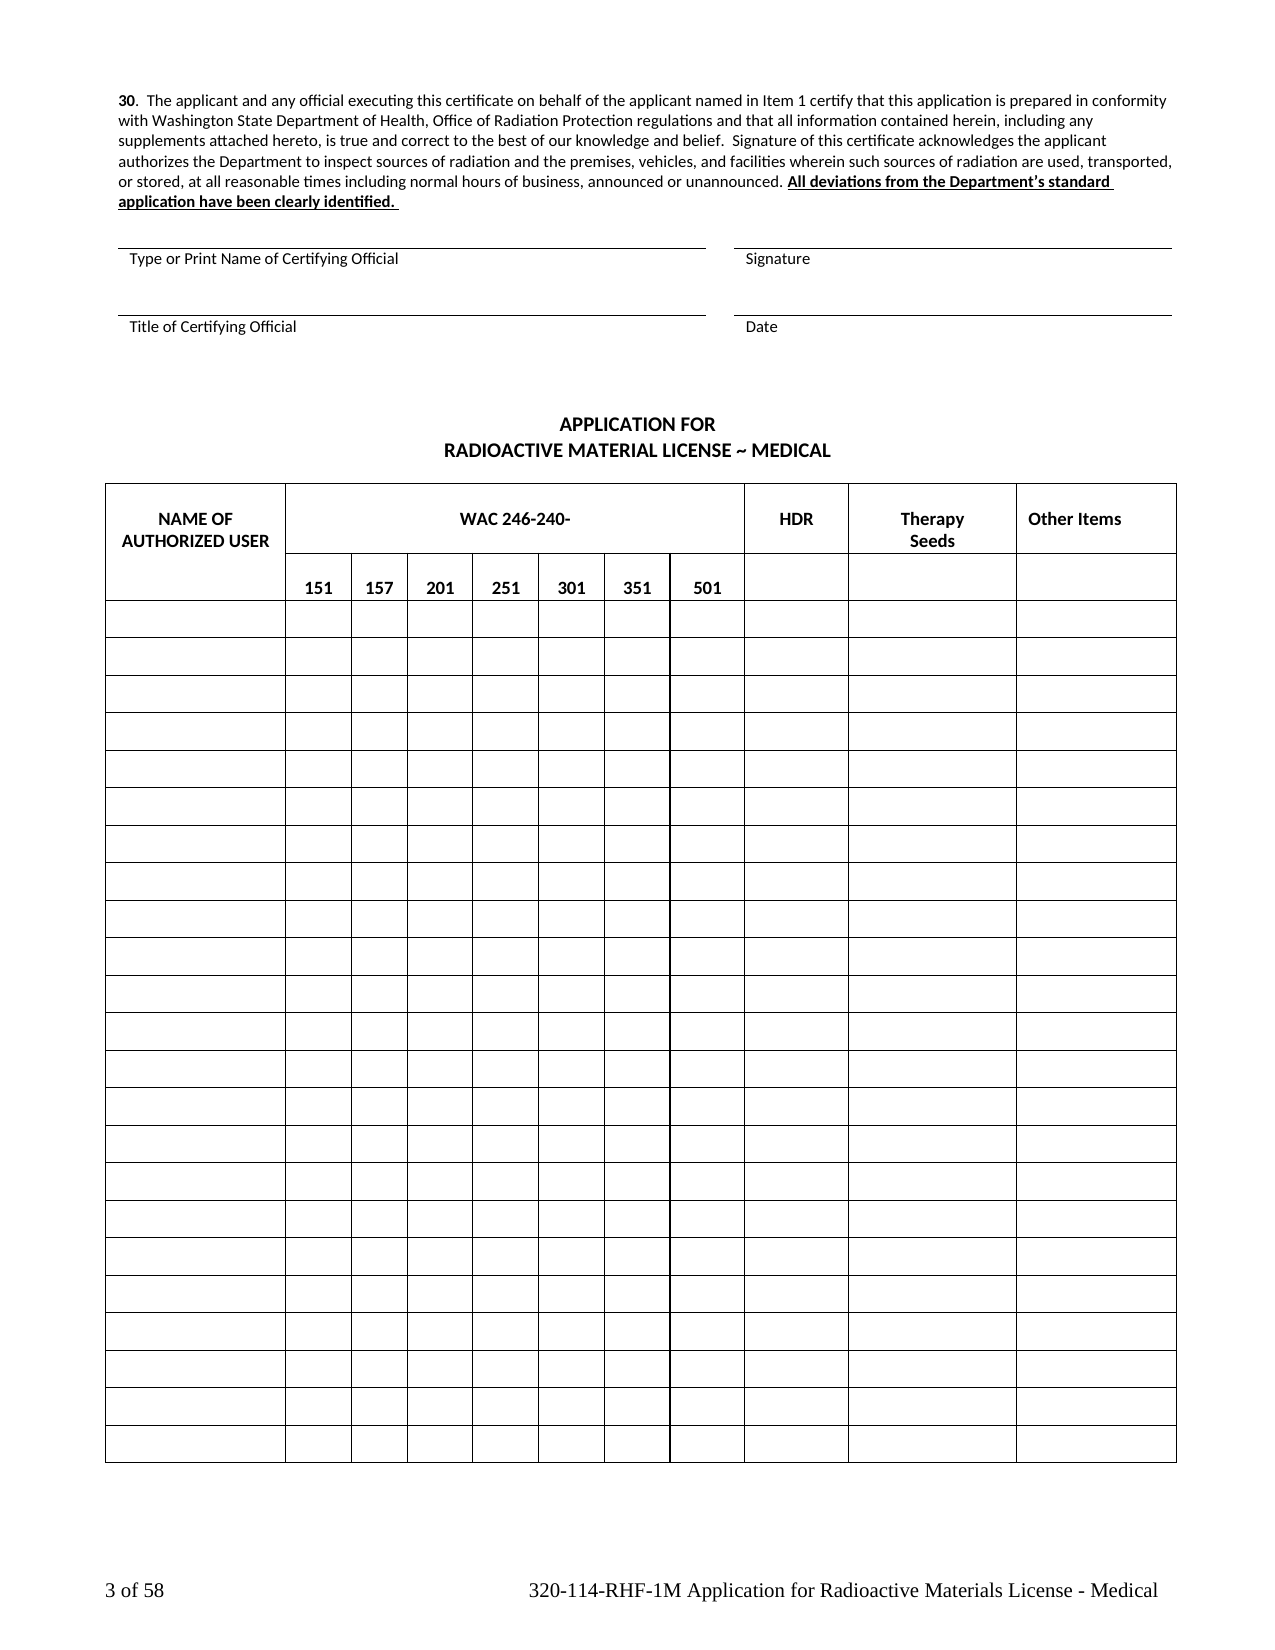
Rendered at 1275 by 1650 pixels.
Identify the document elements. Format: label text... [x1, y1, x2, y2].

table_cell [539, 1238, 604, 1274]
table_cell [745, 1388, 848, 1424]
table_cell [473, 1276, 538, 1312]
table_cell [106, 601, 285, 637]
table_cell [352, 638, 407, 674]
table_cell [286, 638, 351, 674]
table_cell [849, 1426, 1016, 1462]
table_cell [1017, 1088, 1176, 1124]
table_cell [671, 1313, 744, 1349]
table_cell [106, 1276, 285, 1312]
table_cell [605, 1013, 669, 1049]
table_cell [408, 1163, 472, 1199]
table_cell [286, 901, 351, 937]
table_cell [473, 1351, 538, 1387]
table_cell [408, 1013, 472, 1049]
table_cell [605, 1276, 669, 1312]
table_cell [286, 676, 351, 712]
table_cell [671, 1426, 744, 1462]
table_cell [849, 1013, 1016, 1049]
table_cell [352, 863, 407, 899]
table_cell [849, 1163, 1016, 1199]
table_cell [605, 826, 669, 862]
table_header NAME OF AUTHORIZED USER [106, 484, 285, 599]
table_cell [539, 863, 604, 899]
table_cell [352, 976, 407, 1012]
table_cell [286, 1051, 351, 1087]
table_cell [849, 826, 1016, 862]
table_cell [745, 751, 848, 787]
table_cell [473, 1013, 538, 1049]
table_cell [849, 713, 1016, 749]
table_cell [352, 601, 407, 637]
table_cell [473, 676, 538, 712]
table_cell [745, 1426, 848, 1462]
table_cell [849, 863, 1016, 899]
table_cell [745, 1013, 848, 1049]
table_cell [1017, 1238, 1176, 1274]
table_cell [408, 826, 472, 862]
table_cell [106, 901, 285, 937]
table_cell [745, 554, 848, 599]
table_cell [408, 1351, 472, 1387]
table_cell [106, 1051, 285, 1087]
table_cell [352, 938, 407, 974]
table_cell [286, 976, 351, 1012]
table_cell [849, 976, 1016, 1012]
table_cell [671, 713, 744, 749]
table_cell [671, 751, 744, 787]
table_cell [605, 1051, 669, 1087]
table_cell [408, 676, 472, 712]
table_cell [408, 788, 472, 824]
table_cell [605, 1088, 669, 1124]
table_cell [745, 863, 848, 899]
table_cell [1017, 713, 1176, 749]
table_cell [539, 788, 604, 824]
table_cell [352, 751, 407, 787]
table_cell [539, 1313, 604, 1349]
table_cell [1017, 1351, 1176, 1387]
table_cell [473, 1426, 538, 1462]
table_cell [1017, 1126, 1176, 1162]
table_cell [671, 1388, 744, 1424]
table_cell [539, 1088, 604, 1124]
table_cell [745, 1238, 848, 1274]
table_cell [745, 788, 848, 824]
table_cell [745, 638, 848, 674]
table_cell [539, 713, 604, 749]
table_cell [408, 1088, 472, 1124]
table_cell [408, 1238, 472, 1274]
table_cell [849, 1313, 1016, 1349]
table_cell [408, 601, 472, 637]
table_cell [671, 1276, 744, 1312]
table_cell [473, 863, 538, 899]
table_cell [473, 901, 538, 937]
table_cell [106, 788, 285, 824]
table_cell [745, 938, 848, 974]
table_header HDR [745, 484, 848, 553]
table_cell [605, 938, 669, 974]
table_cell [539, 601, 604, 637]
table_cell 151 [286, 554, 351, 599]
table_cell 351 [605, 554, 669, 599]
table_cell [106, 1013, 285, 1049]
table_cell [849, 554, 1016, 599]
table_cell [106, 676, 285, 712]
table_cell [352, 1313, 407, 1349]
table_cell [539, 901, 604, 937]
table_cell [539, 1126, 604, 1162]
table_cell 201 [408, 554, 472, 599]
table_cell [539, 976, 604, 1012]
table_cell [539, 1351, 604, 1387]
table_cell [671, 676, 744, 712]
table_cell [106, 1351, 285, 1387]
table_cell [1017, 601, 1176, 637]
table_cell [106, 1088, 285, 1124]
table_cell [605, 788, 669, 824]
table_cell [286, 938, 351, 974]
table_cell 157 [352, 554, 407, 599]
table_cell [539, 1013, 604, 1049]
table_cell [286, 1088, 351, 1124]
table_cell [352, 1426, 407, 1462]
table_cell [849, 1051, 1016, 1087]
table_cell [849, 1238, 1016, 1274]
table_cell [1017, 826, 1176, 862]
table_cell [106, 826, 285, 862]
table_cell [671, 1163, 744, 1199]
table_cell [849, 938, 1016, 974]
table_cell [473, 1238, 538, 1274]
table_cell [849, 1351, 1016, 1387]
table_cell [286, 713, 351, 749]
table_cell [671, 1351, 744, 1387]
table_cell [671, 901, 744, 937]
table_cell [539, 1426, 604, 1462]
table_cell 251 [473, 554, 538, 599]
table_cell [671, 1088, 744, 1124]
table_cell [286, 1163, 351, 1199]
table_cell [605, 1238, 669, 1274]
table_cell [352, 713, 407, 749]
table_cell [671, 976, 744, 1012]
table_header WAC 246-240- [286, 484, 744, 553]
table_cell [408, 638, 472, 674]
table_cell [539, 938, 604, 974]
table_cell [408, 1313, 472, 1349]
table_cell [745, 1126, 848, 1162]
table_cell [849, 901, 1016, 937]
table_cell [286, 1426, 351, 1462]
table_cell [539, 1276, 604, 1312]
table_cell [286, 1013, 351, 1049]
table_cell [1017, 676, 1176, 712]
table_cell [849, 751, 1016, 787]
table_cell [539, 676, 604, 712]
table_cell [849, 601, 1016, 637]
table_cell [473, 1051, 538, 1087]
table_cell [352, 1163, 407, 1199]
table_cell [539, 826, 604, 862]
table_cell [539, 1201, 604, 1237]
table_cell [286, 751, 351, 787]
table_cell [352, 1126, 407, 1162]
table_cell [352, 1276, 407, 1312]
table_cell [106, 938, 285, 974]
table_cell [671, 601, 744, 637]
table_cell [849, 1088, 1016, 1124]
table_cell [1017, 751, 1176, 787]
table_cell [539, 751, 604, 787]
table_cell [408, 1276, 472, 1312]
table_cell [473, 826, 538, 862]
table_cell [605, 1126, 669, 1162]
table_cell [352, 901, 407, 937]
table_cell [408, 1426, 472, 1462]
table_cell [352, 1388, 407, 1424]
table_cell [671, 1013, 744, 1049]
table_cell [473, 713, 538, 749]
table_cell [352, 676, 407, 712]
table_cell [286, 1276, 351, 1312]
table_cell [745, 713, 848, 749]
table_cell [849, 638, 1016, 674]
text RADIOACTIVE MATERIAL LICENSE ~ MEDICAL [105, 437, 1170, 462]
table_cell [671, 863, 744, 899]
table_cell [473, 601, 538, 637]
table_cell [408, 1201, 472, 1237]
table_cell [849, 1276, 1016, 1312]
table_cell [849, 676, 1016, 712]
table_cell [408, 976, 472, 1012]
table_cell [1017, 1201, 1176, 1237]
table_cell [1017, 638, 1176, 674]
table_cell [745, 1163, 848, 1199]
table_cell [473, 1126, 538, 1162]
table_cell [1017, 1276, 1176, 1312]
table_cell [286, 863, 351, 899]
table_cell [286, 1351, 351, 1387]
table_cell [473, 1201, 538, 1237]
table_cell [106, 863, 285, 899]
table_cell [473, 938, 538, 974]
table_cell [408, 751, 472, 787]
table_cell [352, 1238, 407, 1274]
table_cell [106, 1388, 285, 1424]
table_cell [605, 1351, 669, 1387]
table_cell [605, 751, 669, 787]
table_cell [849, 1201, 1016, 1237]
table_cell [106, 1126, 285, 1162]
table_cell [849, 1126, 1016, 1162]
table_cell [286, 788, 351, 824]
table_cell [473, 638, 538, 674]
table_cell [539, 1388, 604, 1424]
table_cell [1017, 1388, 1176, 1424]
table_cell [671, 1126, 744, 1162]
subtitle APPLICATION FOR [105, 412, 1170, 437]
table_cell [352, 1201, 407, 1237]
table_cell [408, 863, 472, 899]
table_cell [106, 638, 285, 674]
table_cell [605, 1426, 669, 1462]
table_cell [745, 826, 848, 862]
table_cell [408, 1126, 472, 1162]
table_cell [745, 676, 848, 712]
table_cell [605, 863, 669, 899]
table_cell [473, 1088, 538, 1124]
table_cell [849, 788, 1016, 824]
table_cell [745, 1201, 848, 1237]
table_cell [605, 901, 669, 937]
table_cell [605, 976, 669, 1012]
table_cell [745, 1351, 848, 1387]
table_cell [286, 1238, 351, 1274]
table_header [1177, 483, 1242, 553]
table_cell [605, 713, 669, 749]
table_cell [106, 976, 285, 1012]
table_cell [671, 1201, 744, 1237]
table_cell [671, 826, 744, 862]
table_cell [352, 1088, 407, 1124]
table_cell [745, 976, 848, 1012]
table_cell [745, 1313, 848, 1349]
table_cell [106, 1163, 285, 1199]
table_cell [605, 638, 669, 674]
table_cell [671, 938, 744, 974]
table_cell [1017, 1426, 1176, 1462]
table_cell [539, 1163, 604, 1199]
table_cell [286, 601, 351, 637]
table_cell [408, 1051, 472, 1087]
table_cell [605, 1388, 669, 1424]
table_cell [473, 788, 538, 824]
table_cell [1017, 554, 1176, 599]
table_cell [1017, 1313, 1176, 1349]
table_cell [408, 1388, 472, 1424]
table_cell [745, 1051, 848, 1087]
table_cell [106, 1201, 285, 1237]
table_cell [671, 1051, 744, 1087]
table_cell [1017, 1163, 1176, 1199]
table_cell [408, 938, 472, 974]
table_cell [605, 676, 669, 712]
table_cell [352, 1051, 407, 1087]
table_cell [671, 638, 744, 674]
table_cell 501 [671, 554, 744, 599]
table_cell 30. The applicant and any official executing this certificate on behalf of the applicant named in Item 1 certify that this application is prepared in conformity with Washington State Department of Health, Office of Radiation Protection regulations and that all information contained herein, including any supplements attached hereto, is true and correct to the best of our knowledge and belief. Signature of this certificate acknowledges the applicant authorizes the Department to inspect sources of radiation and the premises, vehicles, and facilities wherein such sources of radiation are used, transported, or stored, at all reasonable times including normal hours of business, announced or unannounced. All deviations from the Department’s standard application have been clearly identified. [107, 90, 1185, 361]
table_cell [106, 1426, 285, 1462]
table_cell [352, 1351, 407, 1387]
table_cell [539, 638, 604, 674]
table_cell [1017, 901, 1176, 937]
table_cell [473, 751, 538, 787]
table_cell [605, 1201, 669, 1237]
table_cell [473, 1313, 538, 1349]
table_cell [745, 1088, 848, 1124]
table_cell [106, 751, 285, 787]
table_cell [1017, 863, 1176, 899]
table_cell [745, 601, 848, 637]
table_cell [1017, 788, 1176, 824]
table_cell [849, 1388, 1016, 1424]
table_cell [745, 901, 848, 937]
table_cell [605, 1313, 669, 1349]
table_cell [352, 1013, 407, 1049]
table_cell [286, 1388, 351, 1424]
table_cell [1017, 1051, 1176, 1087]
table_cell [671, 1238, 744, 1274]
table_cell [605, 1163, 669, 1199]
table_cell [408, 713, 472, 749]
table_cell [106, 713, 285, 749]
table_cell [106, 1313, 285, 1349]
table_cell [1017, 938, 1176, 974]
table_cell [473, 1163, 538, 1199]
table_cell [745, 1276, 848, 1312]
table_cell [286, 1126, 351, 1162]
table_cell [1017, 1013, 1176, 1049]
table_cell [286, 1201, 351, 1237]
table_cell 301 [539, 554, 604, 599]
table_cell [1017, 976, 1176, 1012]
table_cell [671, 788, 744, 824]
table_cell [473, 976, 538, 1012]
table_cell [473, 1388, 538, 1424]
table_cell [352, 826, 407, 862]
table_header Other Items [1017, 484, 1176, 553]
table_cell [106, 1238, 285, 1274]
table_cell [286, 826, 351, 862]
table_cell [539, 1051, 604, 1087]
table_cell [408, 901, 472, 937]
table_header Therapy Seeds [849, 484, 1016, 553]
table_cell [286, 1313, 351, 1349]
table_cell [605, 601, 669, 637]
table_cell [352, 788, 407, 824]
